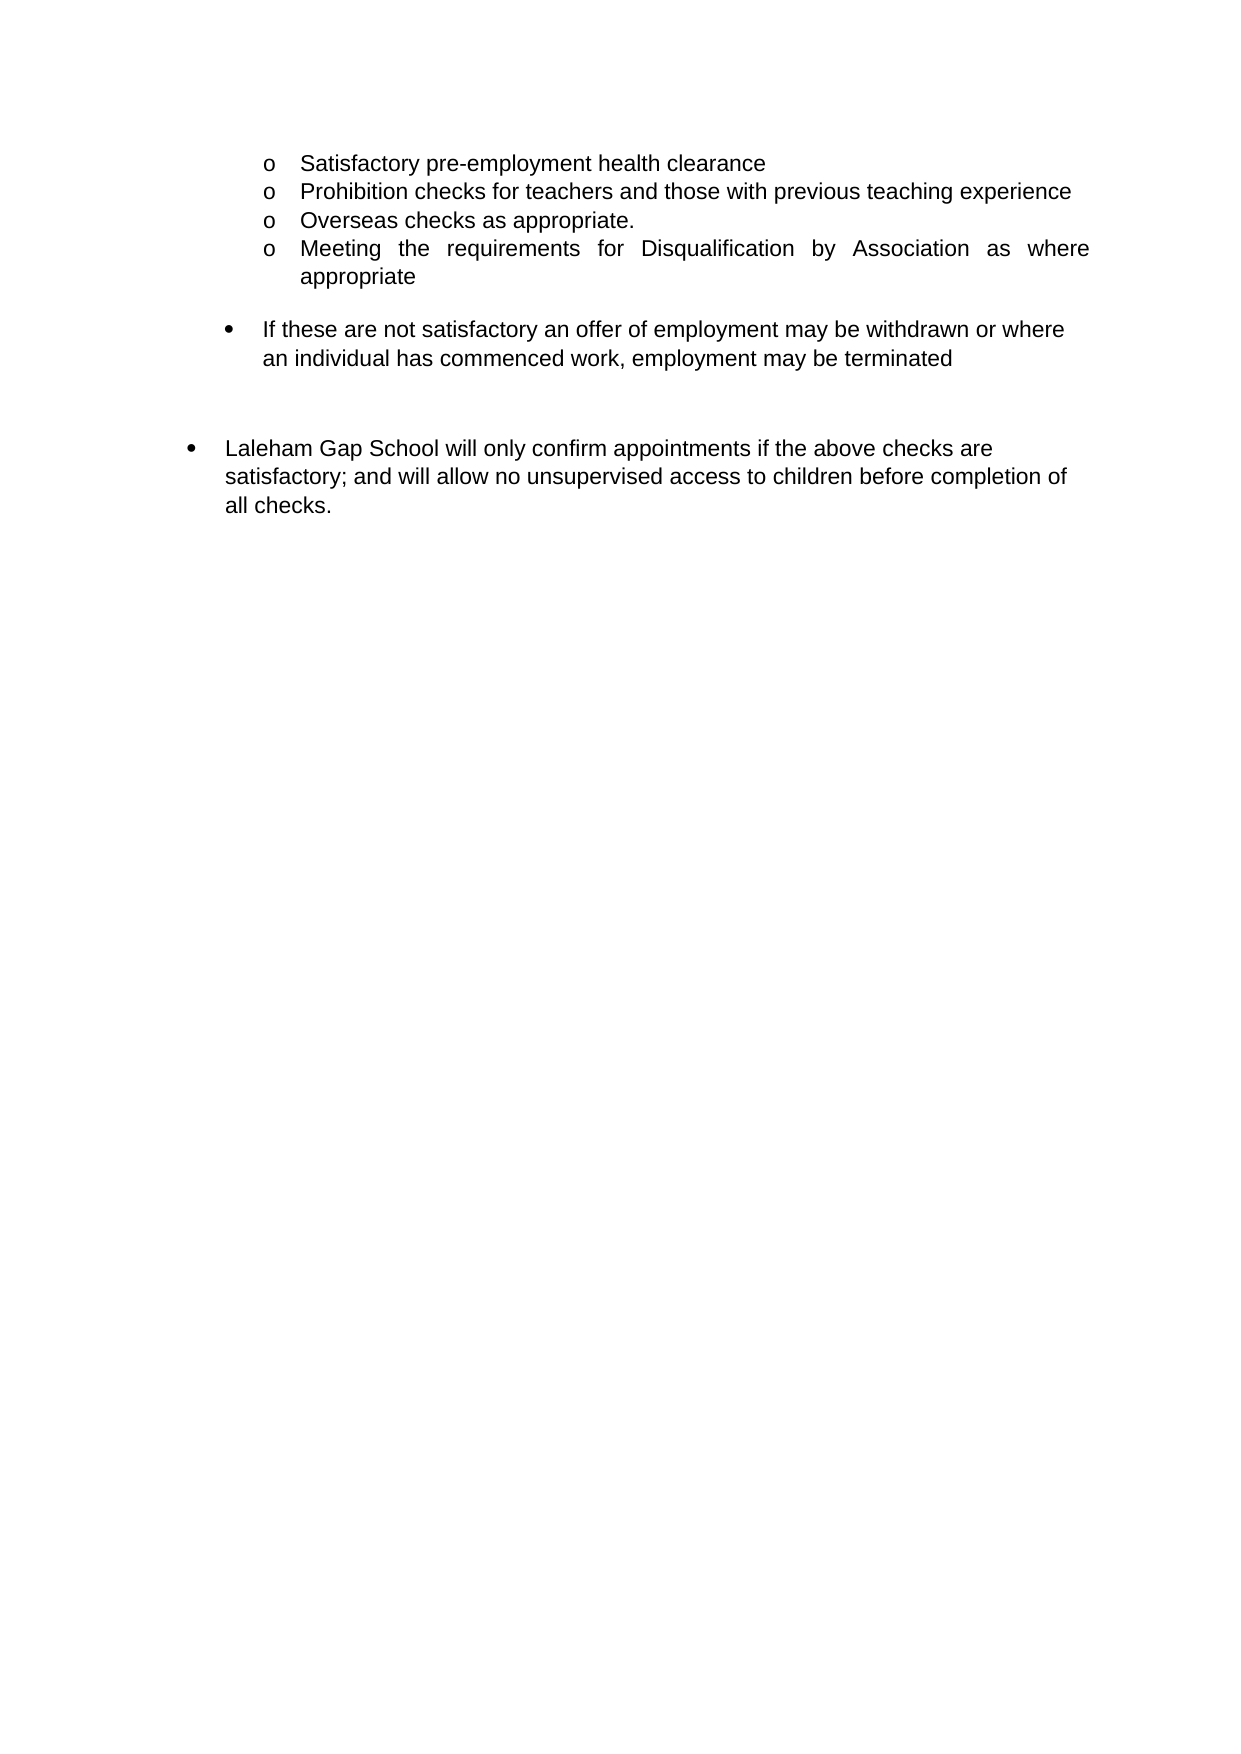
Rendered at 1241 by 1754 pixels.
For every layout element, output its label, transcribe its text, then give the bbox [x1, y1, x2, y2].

list If these are not satisfactory an offer of employment may be withdrawn or where an individual has commenced work, employment may be terminated [225, 316, 1090, 371]
list Overseas checks as appropriate. [262, 207, 1090, 235]
list Meeting the requirements for Disqualification by Association as where appropriate [262, 235, 1090, 290]
list Satisfactory pre-employment health clearance [262, 150, 1090, 178]
list Prohibition checks for teachers and those with previous teaching experience [262, 178, 1090, 207]
list Laleham Gap School will only confirm appointments if the above checks are satisfactory; and will allow no unsupervised access to children before completion of all checks. [187, 435, 1090, 518]
